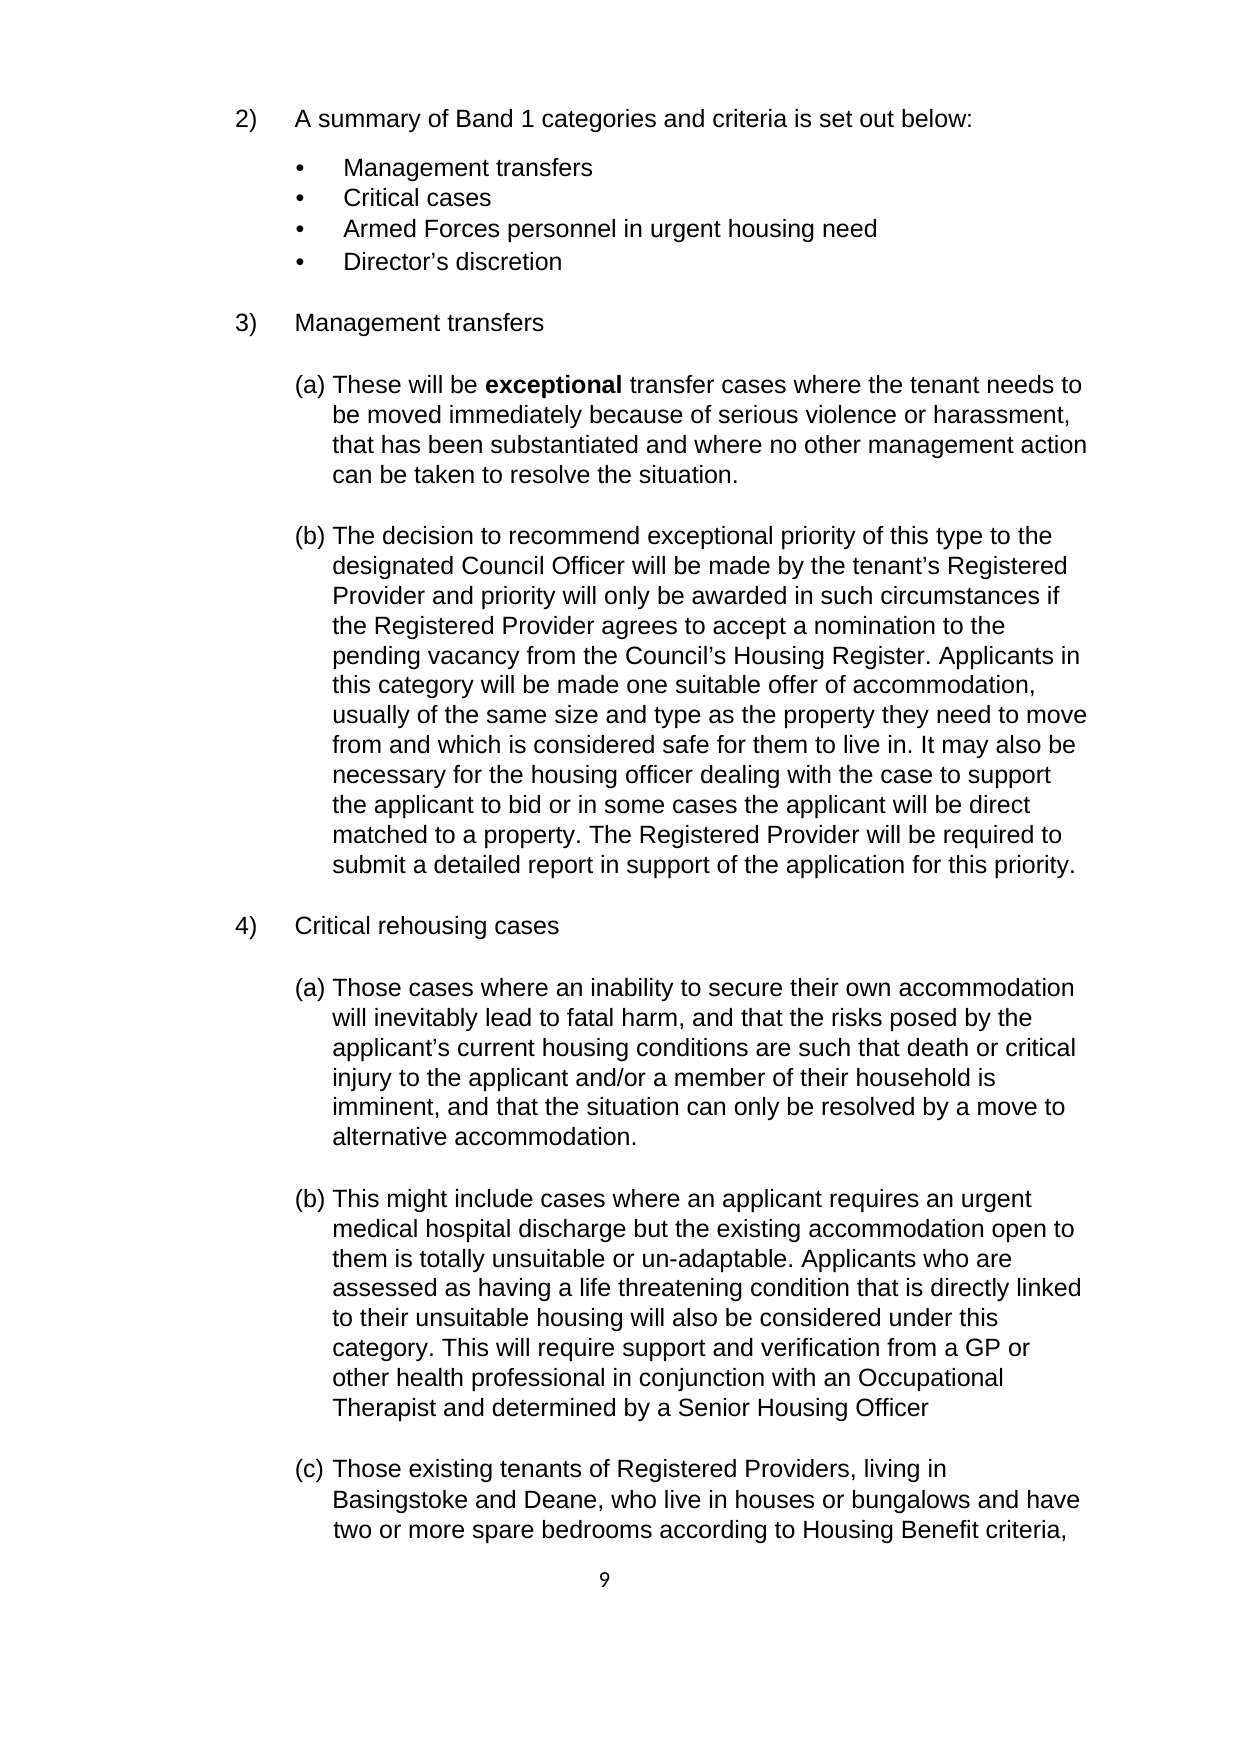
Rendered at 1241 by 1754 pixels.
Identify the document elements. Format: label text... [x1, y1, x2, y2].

list A summary of Band 1 categories and criteria is set out below: [235, 104, 1090, 133]
list These will be exceptional transfer cases where the tenant needs to be moved immediately because of serious violence or harassment, that has been substantiated and where no other management action can be taken to resolve the situation. [294, 370, 1090, 488]
list Management transfers [295, 153, 1090, 182]
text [332, 1485, 1090, 1543]
list Management transfers [235, 308, 1090, 337]
list Those existing tenants of Registered Providers, living in [294, 1454, 1090, 1483]
list Armed Forces personnel in urgent housing need [295, 214, 1090, 242]
list Those cases where an inability to secure their own accommodation will inevitably lead to fatal harm, and that the risks posed by the applicant’s current housing conditions are such that death or critical injury to the applicant and/or a member of their household is imminent, and that the situation can only be resolved by a move to alternative accommodation. [294, 973, 1090, 1151]
list Critical cases [295, 183, 1090, 212]
list Critical rehousing cases [235, 911, 1090, 940]
list Director’s discretion [295, 247, 1090, 276]
list The decision to recommend exceptional priority of this type to the designated Council Officer will be made by the tenant’s Registered Provider and priority will only be awarded in such circumstances if the Registered Provider agrees to accept a nomination to the pending vacancy from the Council’s Housing Register. Applicants in this category will be made one suitable offer of accommodation, usually of the same size and type as the property they need to move from and which is considered safe for them to live in. It may also be necessary for the housing officer dealing with the case to support the applicant to bid or in some cases the applicant will be direct matched to a property. The Registered Provider will be required to submit a detailed report in support of the application for this priority. [294, 521, 1090, 879]
list This might include cases where an applicant requires an urgent medical hospital discharge but the existing accommodation open to them is totally unsuitable or un-adaptable. Applicants who are assessed as having a life threatening condition that is directly linked to their unsuitable housing will also be considered under this category. This will require support and verification from a GP or other health professional in conjunction with an Occupational Therapist and determined by a Senior Housing Officer [294, 1184, 1090, 1422]
